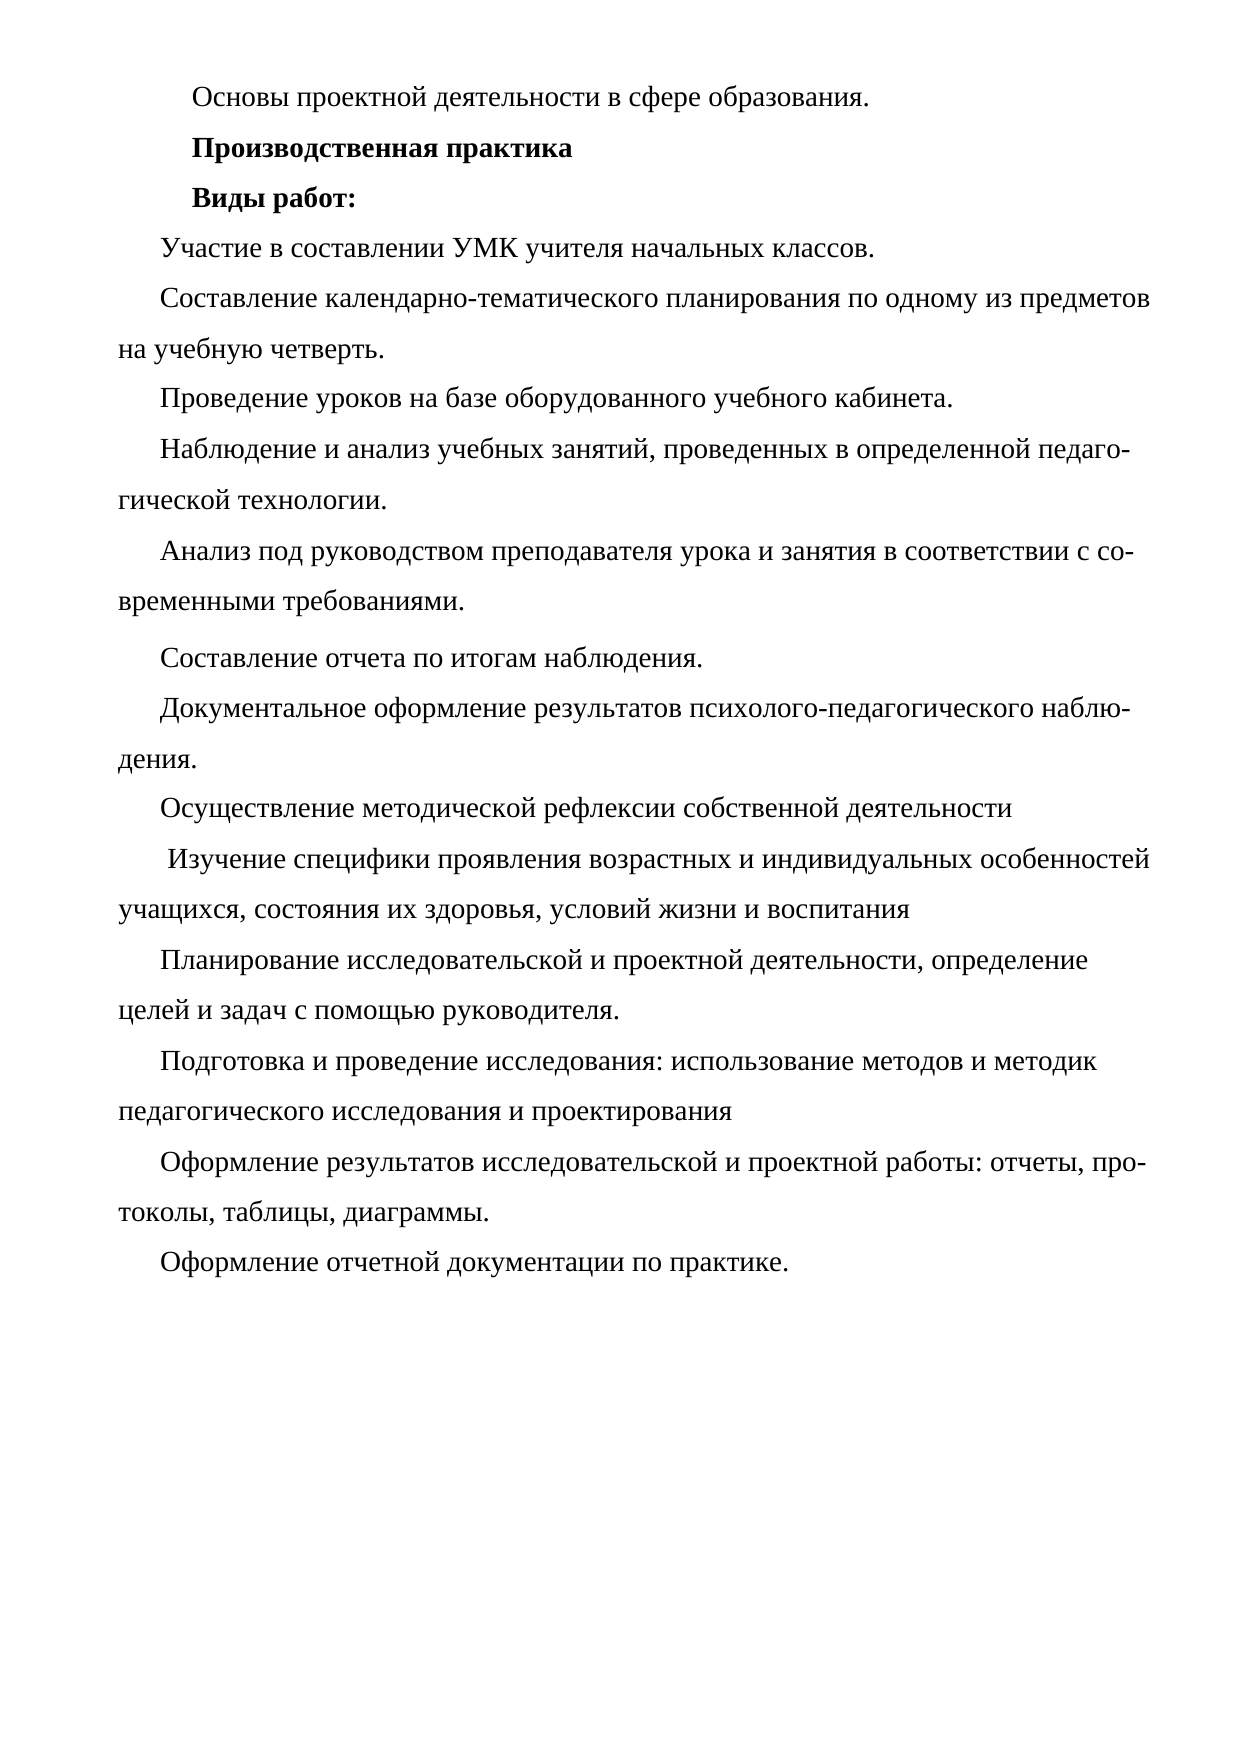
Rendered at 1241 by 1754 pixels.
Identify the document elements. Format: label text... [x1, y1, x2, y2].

text Составление календарно-тематического планирования по одному из предметов на учебную четверть. [118, 281, 1154, 364]
subtitle Производственная практика [192, 130, 1154, 163]
text Документальное оформление результатов психолого-педагогического наблю- дения. [118, 690, 1154, 774]
text Наблюдение и анализ учебных занятий, проведенных в определенной педаго- гической технологии. [118, 431, 1154, 516]
text Анализ под руководством преподавателя урока и занятия в соответствии с со- временными требованиями. [118, 533, 1154, 616]
subtitle Виды работ: [192, 180, 1154, 214]
text Осуществление методической рефлексии собственной деятельности [160, 791, 1154, 824]
text Основы проектной деятельности в сфере образования. [192, 79, 1154, 113]
text Оформление результатов исследовательской и проектной работы: отчеты, про- токолы, таблицы, диаграммы. [118, 1144, 1154, 1228]
text Подготовка и проведение исследования: использование методов и методик педагогического исследования и проектирования [118, 1043, 1154, 1127]
text Проведение уроков на базе оборудованного учебного кабинета. [159, 381, 1154, 415]
text Изучение специфики проявления возрастных и индивидуальных особенностей учащихся, состояния их здоровья, условий жизни и воспитания [118, 841, 1154, 925]
text Планирование исследовательской и проектной деятельности, определение целей и задач с помощью руководителя. [118, 942, 1154, 1026]
text Участие в составлении УМК учителя начальных классов. [159, 231, 1154, 264]
text Оформление отчетной документации по практике. [160, 1244, 1154, 1278]
text Составление отчета по итогам наблюдения. [160, 640, 1154, 674]
